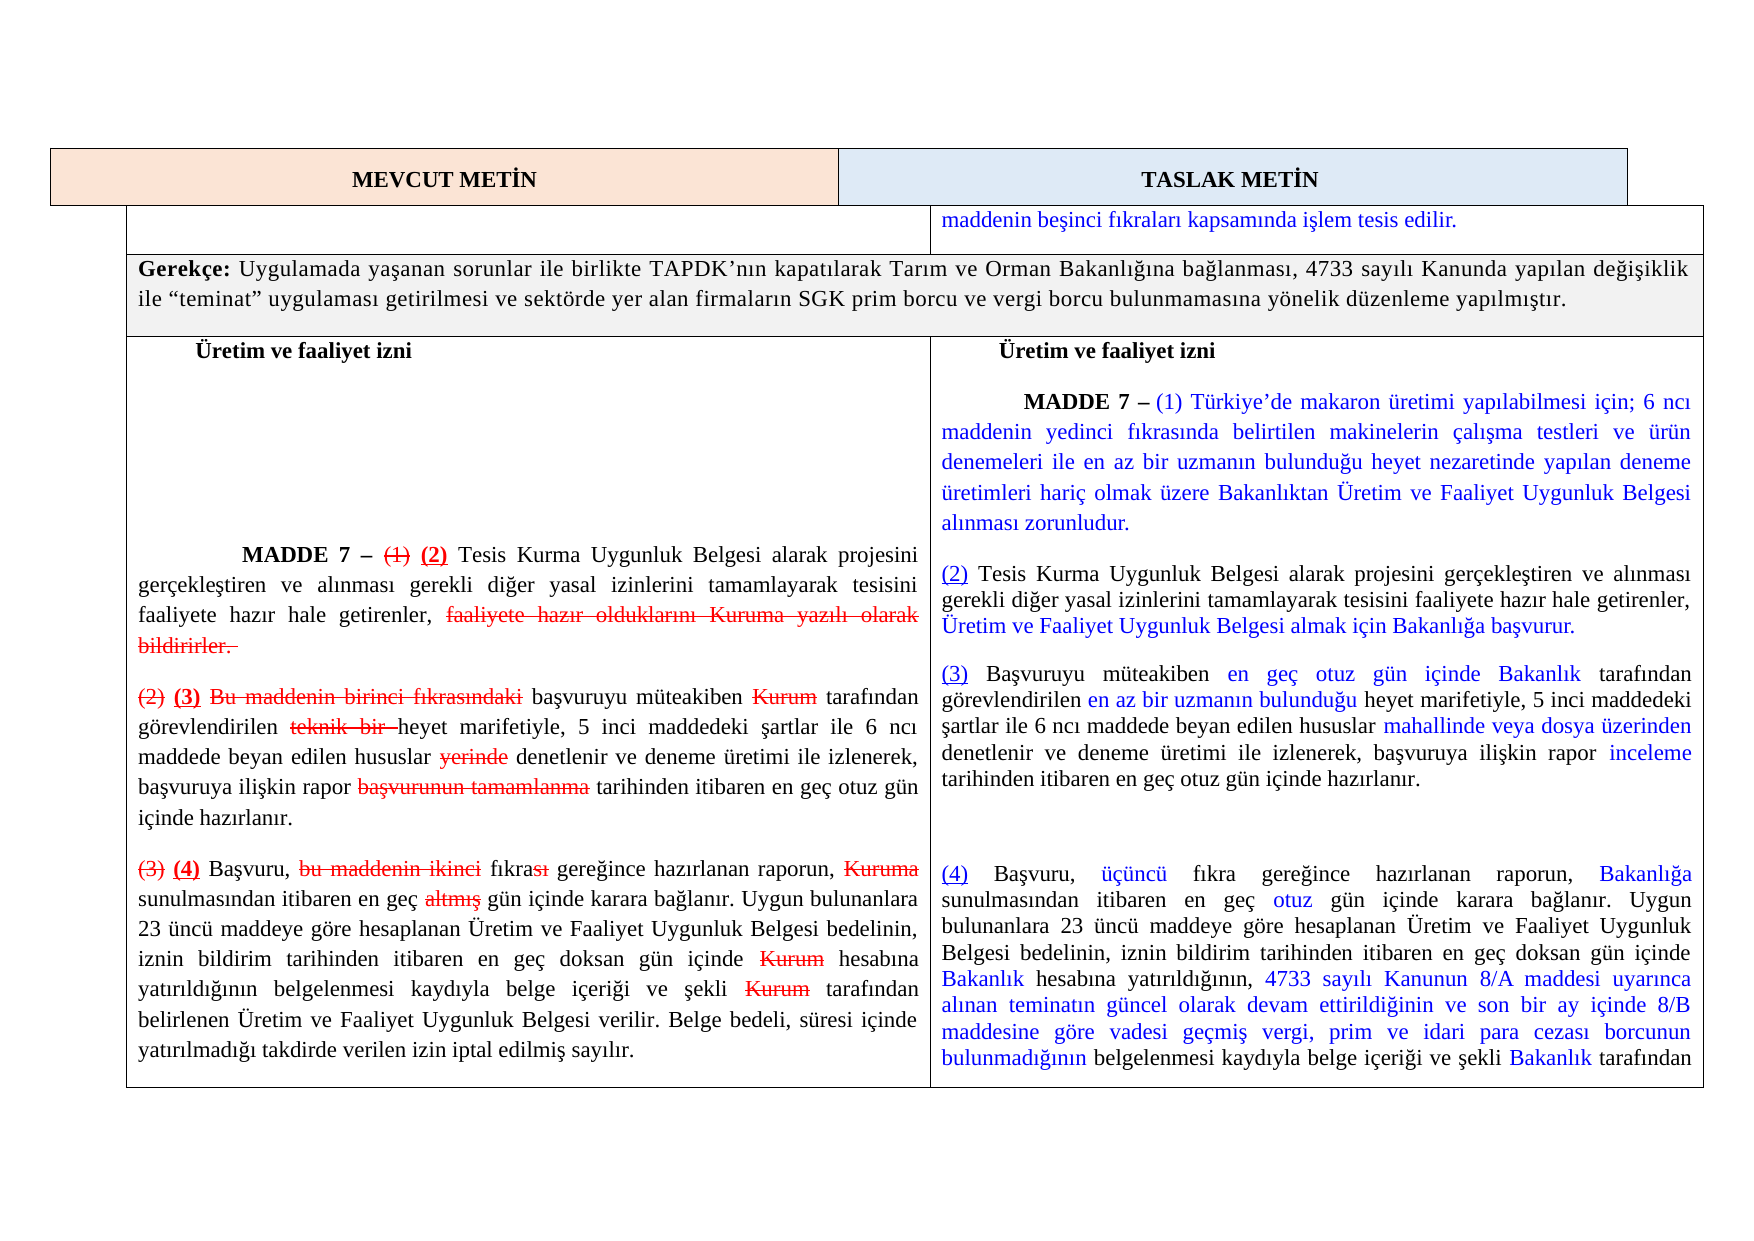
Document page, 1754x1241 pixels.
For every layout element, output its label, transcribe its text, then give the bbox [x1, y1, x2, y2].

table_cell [127, 337, 930, 1087]
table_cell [931, 337, 1703, 1087]
table_header MEVCUT METİN [51, 149, 838, 205]
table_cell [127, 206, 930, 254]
table_cell Gerekçe: Uygulamada yaşanan sorunlar ile birlikte TAPDK’nın kapatılarak Tarım ve Orman Bakanlığına bağlanması, 4733 sayılı Kanunda yapılan değişiklik ile “teminat” uygulaması getirilmesi ve sektörde yer alan firmaların SGK prim borcu ve vergi borcu bulunmamasına yönelik düzenleme yapılmıştır. [127, 255, 1703, 336]
table_header TASLAK METİN [839, 149, 1627, 205]
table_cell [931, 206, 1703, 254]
